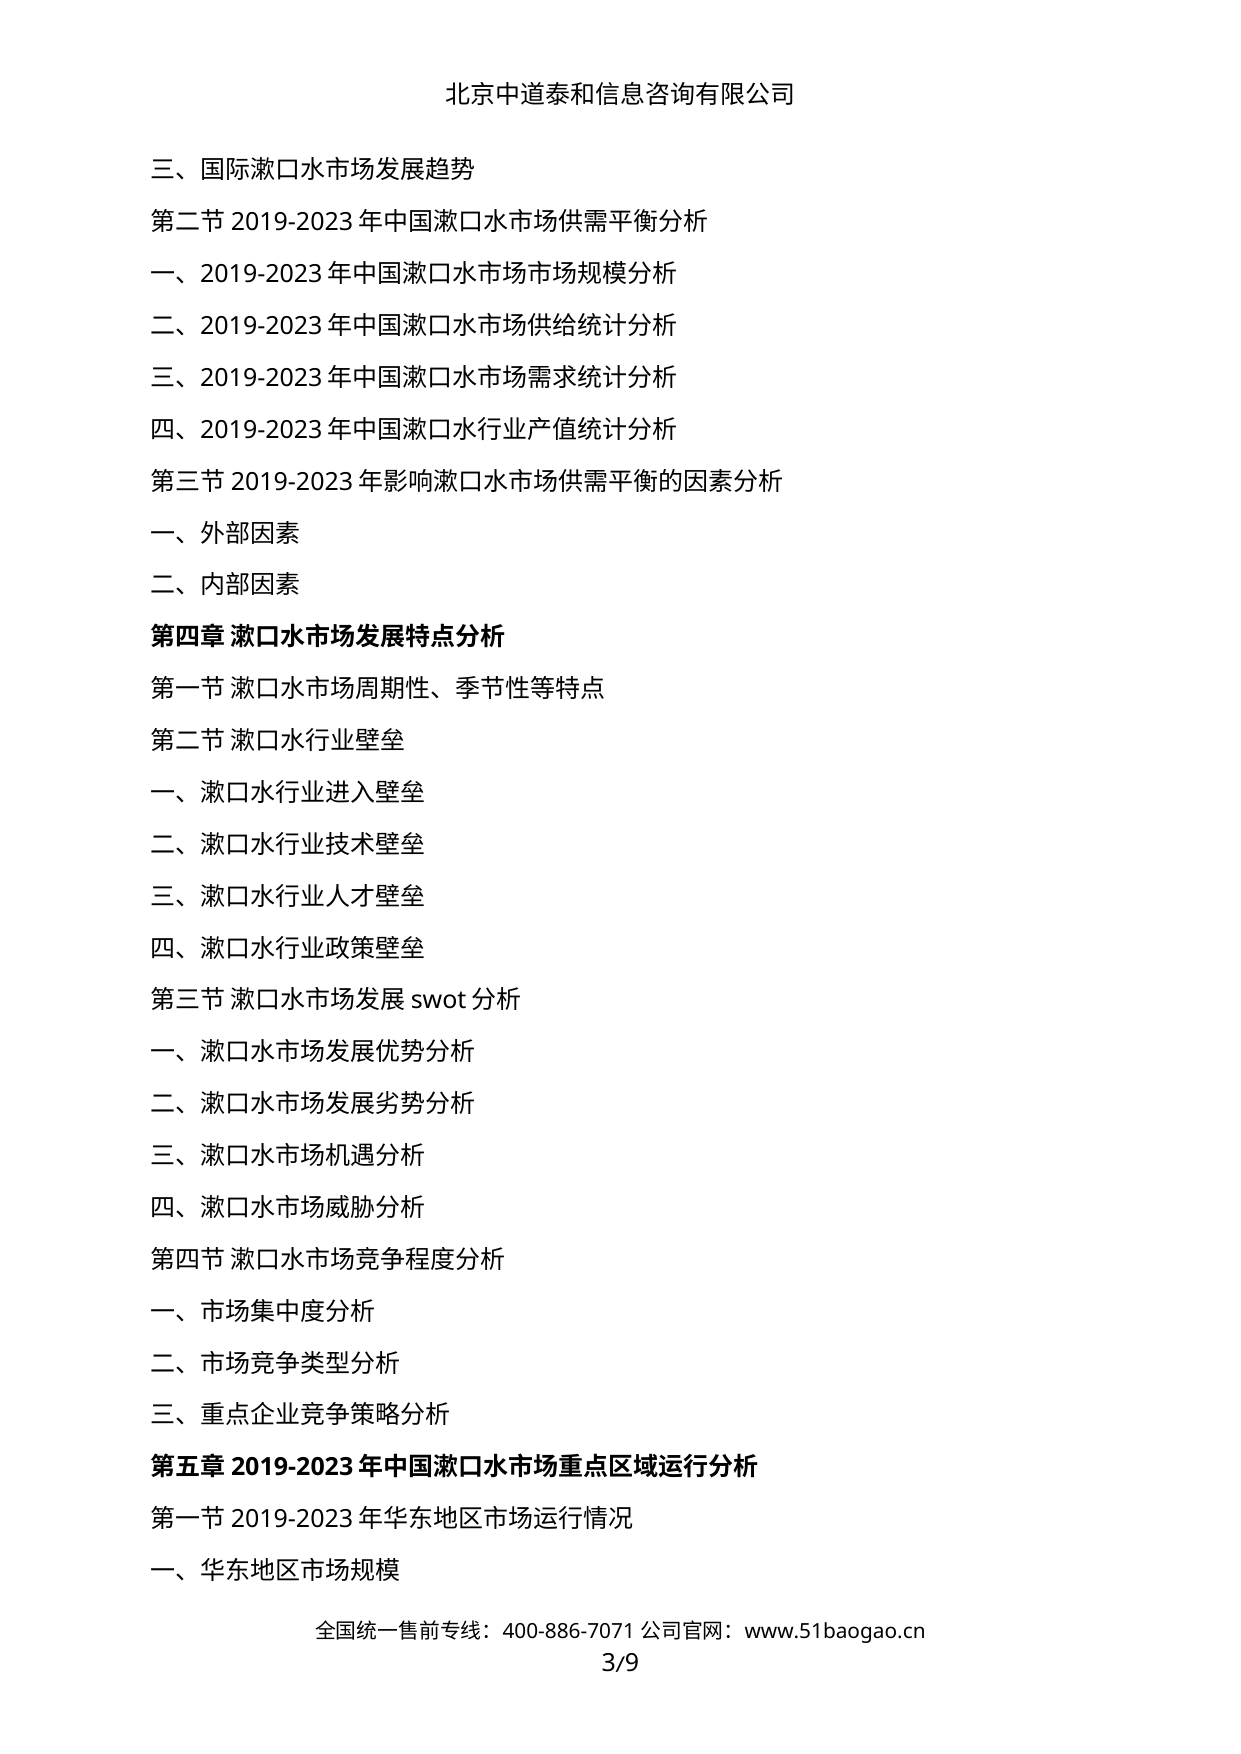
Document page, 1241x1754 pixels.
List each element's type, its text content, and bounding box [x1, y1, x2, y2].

text 第二节 漱口水行业壁垒 [150, 721, 1090, 757]
text 四、漱口水行业政策壁垒 [150, 928, 1090, 964]
text 三、2019-2023年中国漱口水市场需求统计分析 [150, 357, 1090, 394]
text 第三节 漱口水市场发展swot分析 [150, 980, 1090, 1016]
text 一、市场集中度分析 [150, 1291, 1090, 1327]
text 二、内部因素 [150, 565, 1090, 601]
text 第二节 2019-2023年中国漱口水市场供需平衡分析 [150, 202, 1090, 238]
text 第一节 2019-2023年华东地区市场运行情况 [150, 1499, 1090, 1535]
text 第一节 漱口水市场周期性、季节性等特点 [150, 669, 1090, 705]
text 二、漱口水市场发展劣势分析 [150, 1084, 1090, 1120]
text 第五章 2019-2023年中国漱口水市场重点区域运行分析 [150, 1447, 1090, 1483]
text 四、漱口水市场威胁分析 [150, 1187, 1090, 1224]
text 三、漱口水行业人才壁垒 [150, 876, 1090, 912]
text 三、国际漱口水市场发展趋势 [150, 150, 1090, 186]
text 一、漱口水行业进入壁垒 [150, 772, 1090, 809]
text 一、2019-2023年中国漱口水市场市场规模分析 [150, 254, 1090, 290]
text 四、2019-2023年中国漱口水行业产值统计分析 [150, 409, 1090, 446]
text 第四节 漱口水市场竞争程度分析 [150, 1239, 1090, 1276]
text 一、漱口水市场发展优势分析 [150, 1032, 1090, 1068]
text 三、漱口水市场机遇分析 [150, 1136, 1090, 1172]
text 二、漱口水行业技术壁垒 [150, 824, 1090, 861]
text 第三节 2019-2023年影响漱口水市场供需平衡的因素分析 [150, 461, 1090, 497]
text 一、华东地区市场规模 [150, 1551, 1090, 1587]
text 二、市场竞争类型分析 [150, 1343, 1090, 1379]
text 一、外部因素 [150, 513, 1090, 549]
text 二、2019-2023年中国漱口水市场供给统计分析 [150, 306, 1090, 342]
text 三、重点企业竞争策略分析 [150, 1395, 1090, 1431]
text 第四章 漱口水市场发展特点分析 [150, 617, 1090, 653]
